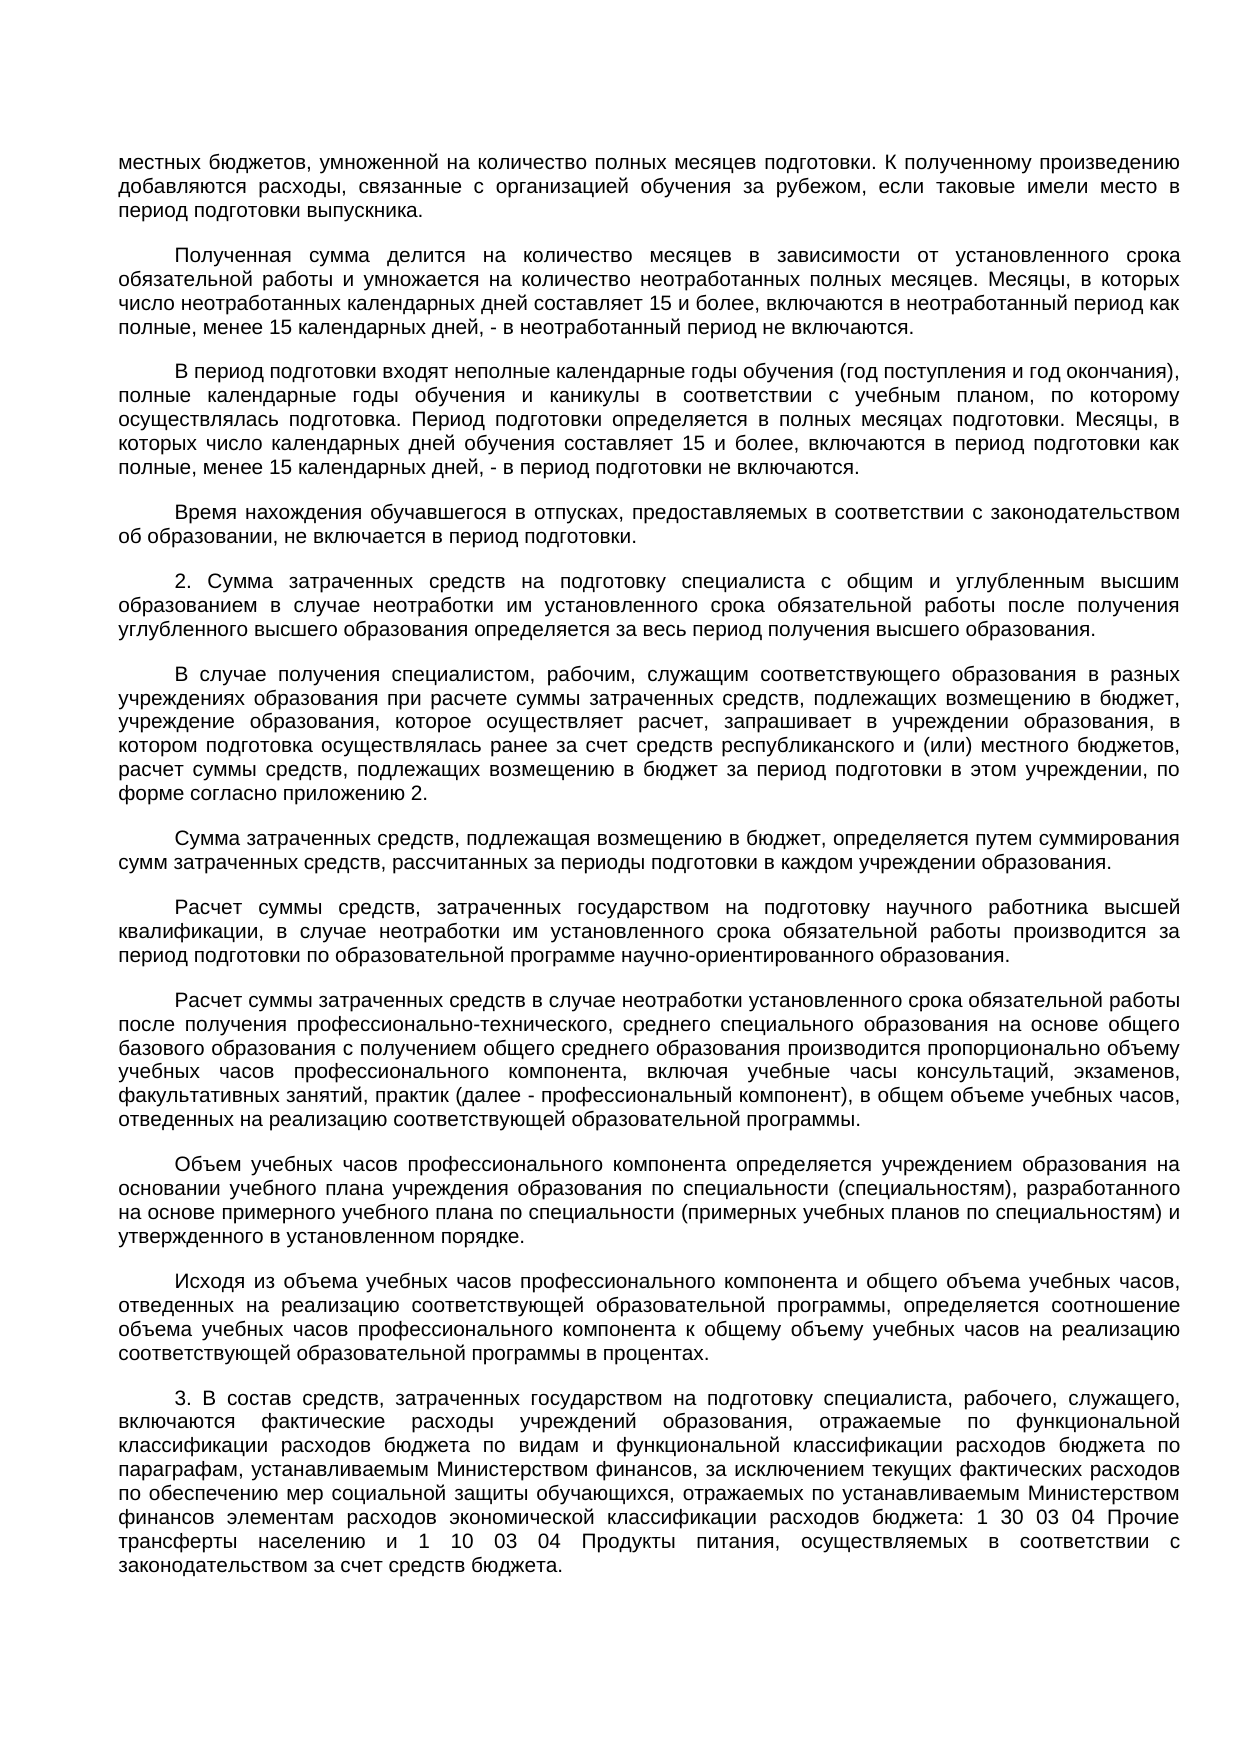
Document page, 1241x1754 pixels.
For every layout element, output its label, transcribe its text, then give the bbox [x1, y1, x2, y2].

text Расчет суммы затраченных средств в случае неотработки установленного срока обязательной работы после получения профессионально-технического, среднего специального образования на основе общего базового образования с получением общего среднего образования производится пропорционально объему учебных часов профессионального компонента, включая учебные часы консультаций, экзаменов, факультативных занятий, практик (далее - профессиональный компонент), в общем объеме учебных часов, отведенных на реализацию соответствующей образовательной программы. [118, 987, 1181, 1131]
text 3. В состав средств, затраченных государством на подготовку специалиста, рабочего, служащего, включаются фактические расходы учреждений образования, отражаемые по функциональной классификации расходов бюджета по видам и функциональной классификации расходов бюджета по параграфам, устанавливаемым Министерством финансов, за исключением текущих фактических расходов по обеспечению мер социальной защиты обучающихся, отражаемых по устанавливаемым Министерством финансов элементам расходов экономической классификации расходов бюджета: 1 30 03 04 Прочие трансферты населению и 1 10 03 04 Продукты питания, осуществляемых в соответствии с законодательством за счет средств бюджета. [118, 1385, 1181, 1577]
text 2. Сумма затраченных средств на подготовку специалиста с общим и углубленным высшим образованием в случае неотработки им установленного срока обязательной работы после получения углубленного высшего образования определяется за весь период получения высшего образования. [118, 569, 1181, 641]
text Сумма затраченных средств, подлежащая возмещению в бюджет, определяется путем суммирования сумм затраченных средств, рассчитанных за периоды подготовки в каждом учреждении образования. [118, 826, 1181, 874]
text Исходя из объема учебных часов профессионального компонента и общего объема учебных часов, отведенных на реализацию соответствующей образовательной программы, определяется соотношение объема учебных часов профессионального компонента к общему объему учебных часов на реализацию соответствующей образовательной программы в процентах. [118, 1269, 1181, 1364]
text Расчет суммы средств, затраченных государством на подготовку научного работника высшей квалификации, в случае неотработки им установленного срока обязательной работы производится за период подготовки по образовательной программе научно-ориентированного образования. [118, 895, 1181, 967]
text В случае получения специалистом, рабочим, служащим соответствующего образования в разных учреждениях образования при расчете суммы затраченных средств, подлежащих возмещению в бюджет, учреждение образования, которое осуществляет расчет, запрашивает в учреждении образования, в котором подготовка осуществлялась ранее за счет средств республиканского и (или) местного бюджетов, расчет суммы средств, подлежащих возмещению в бюджет за период подготовки в этом учреждении, по форме согласно приложению 2. [118, 661, 1181, 805]
text Полученная сумма делится на количество месяцев в зависимости от установленного срока обязательной работы и умножается на количество неотработанных полных месяцев. Месяцы, в которых число неотработанных календарных дней составляет 15 и более, включаются в неотработанный период как полные, менее 15 календарных дней, - в неотработанный период не включаются. [118, 243, 1181, 338]
text Время нахождения обучавшегося в отпусках, предоставляемых в соответствии с законодательством об образовании, не включается в период подготовки. [118, 500, 1181, 548]
text В период подготовки входят неполные календарные годы обучения (год поступления и год окончания), полные календарные годы обучения и каникулы в соответствии с учебным планом, по которому осуществлялась подготовка. Период подготовки определяется в полных месяцах подготовки. Месяцы, в которых число календарных дней обучения составляет 15 и более, включаются в период подготовки как полные, менее 15 календарных дней, - в период подготовки не включаются. [118, 359, 1181, 479]
text Объем учебных часов профессионального компонента определяется учреждением образования на основании учебного плана учреждения образования по специальности (специальностям), разработанного на основе примерного учебного плана по специальности (примерных учебных планов по специальностям) и утвержденного в установленном порядке. [118, 1152, 1181, 1248]
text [118, 150, 1181, 222]
